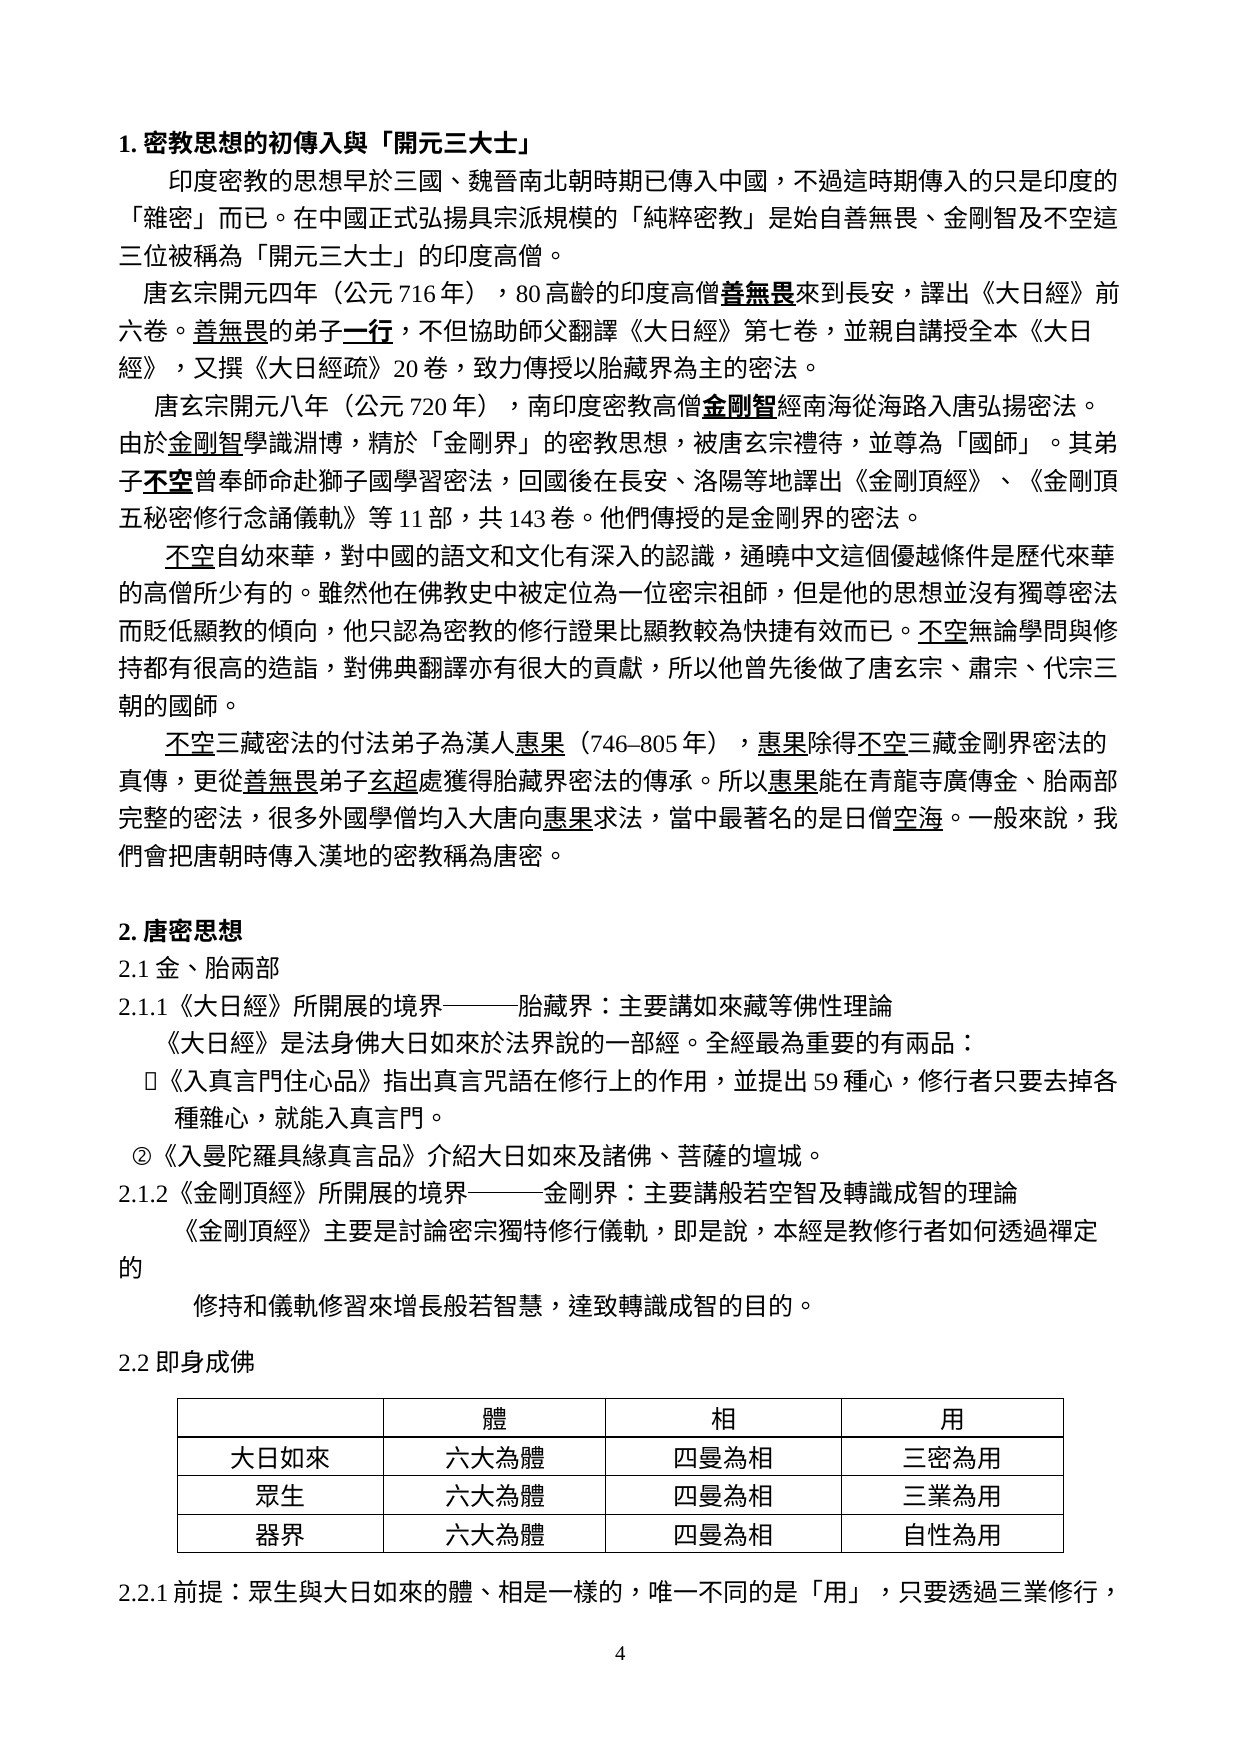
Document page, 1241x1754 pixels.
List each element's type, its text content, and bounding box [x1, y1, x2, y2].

text 不空自幼來華，對中國的語文和文化有深入的認識，通曉中文這個優越條件是歷代來華的高僧所少有的。雖然他在佛教史中被定位為一位密宗祖師，但是他的思想並沒有獨尊密法而貶低顯教的傾向，他只認為密教的修行證果比顯教較為快捷有效而已。不空無論學問與修持都有很高的造詣，對佛典翻譯亦有很大的貢獻，所以他曾先後做了唐玄宗、肅宗、代宗三朝的國師。 [118, 535, 1122, 723]
table_cell 四曼為相 [606, 1438, 841, 1475]
text 2.2 即身成佛 [118, 1342, 1109, 1379]
table_header [178, 1399, 383, 1436]
table_cell 自性為用 [842, 1515, 1063, 1552]
text 唐玄宗開元八年（公元720年），南印度密教高僧金剛智經南海從海路入唐弘揚密法。 [118, 385, 1122, 423]
table_header 相 [606, 1399, 841, 1436]
text 2.2.1前提：眾生與大日如來的體、相是一樣的，唯一不同的是「用」，只要透過三業修行， [118, 1572, 1122, 1609]
table_cell 眾生 [178, 1476, 383, 1513]
table_cell 六大為體 [384, 1515, 605, 1552]
table_cell 四曼為相 [606, 1476, 841, 1513]
text 2.1.2《金剛頂經》所開展的境界───金剛界：主要講般若空智及轉識成智的理論 [118, 1173, 1122, 1210]
table_cell 三業為用 [842, 1476, 1063, 1513]
table_cell 六大為體 [384, 1476, 605, 1513]
text 《入真言門住心品》指出真言咒語在修行上的作用，並提出59種心，修行者只要去掉各 [118, 1060, 1122, 1098]
table_cell 六大為體 [384, 1438, 605, 1475]
table_cell 器界 [178, 1515, 383, 1552]
text 修持和儀軌修習來增長般若智慧，達致轉識成智的目的。 [118, 1285, 1122, 1323]
text 印度密教的思想早於三國、魏晉南北朝時期已傳入中國，不過這時期傳入的只是印度的「雜密」而已。在中國正式弘揚具宗派規模的「純粹密教」是始自善無畏、金剛智及不空這三位被稱為「開元三大士」的印度高僧。 [118, 160, 1122, 273]
text 《入曼陀羅具緣真言品》介紹大日如來及諸佛、菩薩的壇城。 [118, 1135, 1122, 1173]
table_header 用 [842, 1399, 1063, 1436]
table_cell 三密為用 [842, 1438, 1063, 1475]
text 2.1.1《大日經》所開展的境界───胎藏界：主要講如來藏等佛性理論 [118, 985, 1122, 1023]
text 《大日經》是法身佛大日如來於法界說的一部經。全經最為重要的有兩品： [118, 1023, 1122, 1060]
text 2.1 金、胎兩部 [118, 948, 1122, 985]
table_cell 大日如來 [178, 1438, 383, 1475]
text 《金剛頂經》主要是討論密宗獨特修行儀軌，即是說，本經是教修行者如何透過禪定的 [118, 1210, 1122, 1285]
text 由於金剛智學識淵博，精於「金剛界」的密教思想，被唐玄宗禮待，並尊為「國師」。其弟子不空曾奉師命赴獅子國學習密法，回國後在長安、洛陽等地譯出《金剛頂經》、《金剛頂五秘密修行念誦儀軌》等11部，共143卷。他們傳授的是金剛界的密法。 [118, 423, 1122, 535]
text 2. 唐密思想 [118, 910, 1122, 948]
text 1. 密教思想的初傳入與「開元三大士」 [118, 123, 1122, 160]
text 種雜心，就能入真言門。 [118, 1098, 1122, 1135]
table_cell 四曼為相 [606, 1515, 841, 1552]
table_header 體 [384, 1399, 605, 1436]
text 不空三藏密法的付法弟子為漢人惠果（746–805年），惠果除得不空三藏金剛界密法的真傳，更從善無畏弟子玄超處獲得胎藏界密法的傳承。所以惠果能在青龍寺廣傳金、胎兩部完整的密法，很多外國學僧均入大唐向惠果求法，當中最著名的是日僧空海。一般來說，我們會把唐朝時傳入漢地的密教稱為唐密。 [118, 723, 1122, 873]
text 唐玄宗開元四年（公元716年），80高齡的印度高僧善無畏來到長安，譯出《大日經》前六卷。善無畏的弟子一行，不但協助師父翻譯《大日經》第七卷，並親自講授全本《大日經》，又撰《大日經疏》20卷，致力傳授以胎藏界為主的密法。 [118, 273, 1122, 385]
